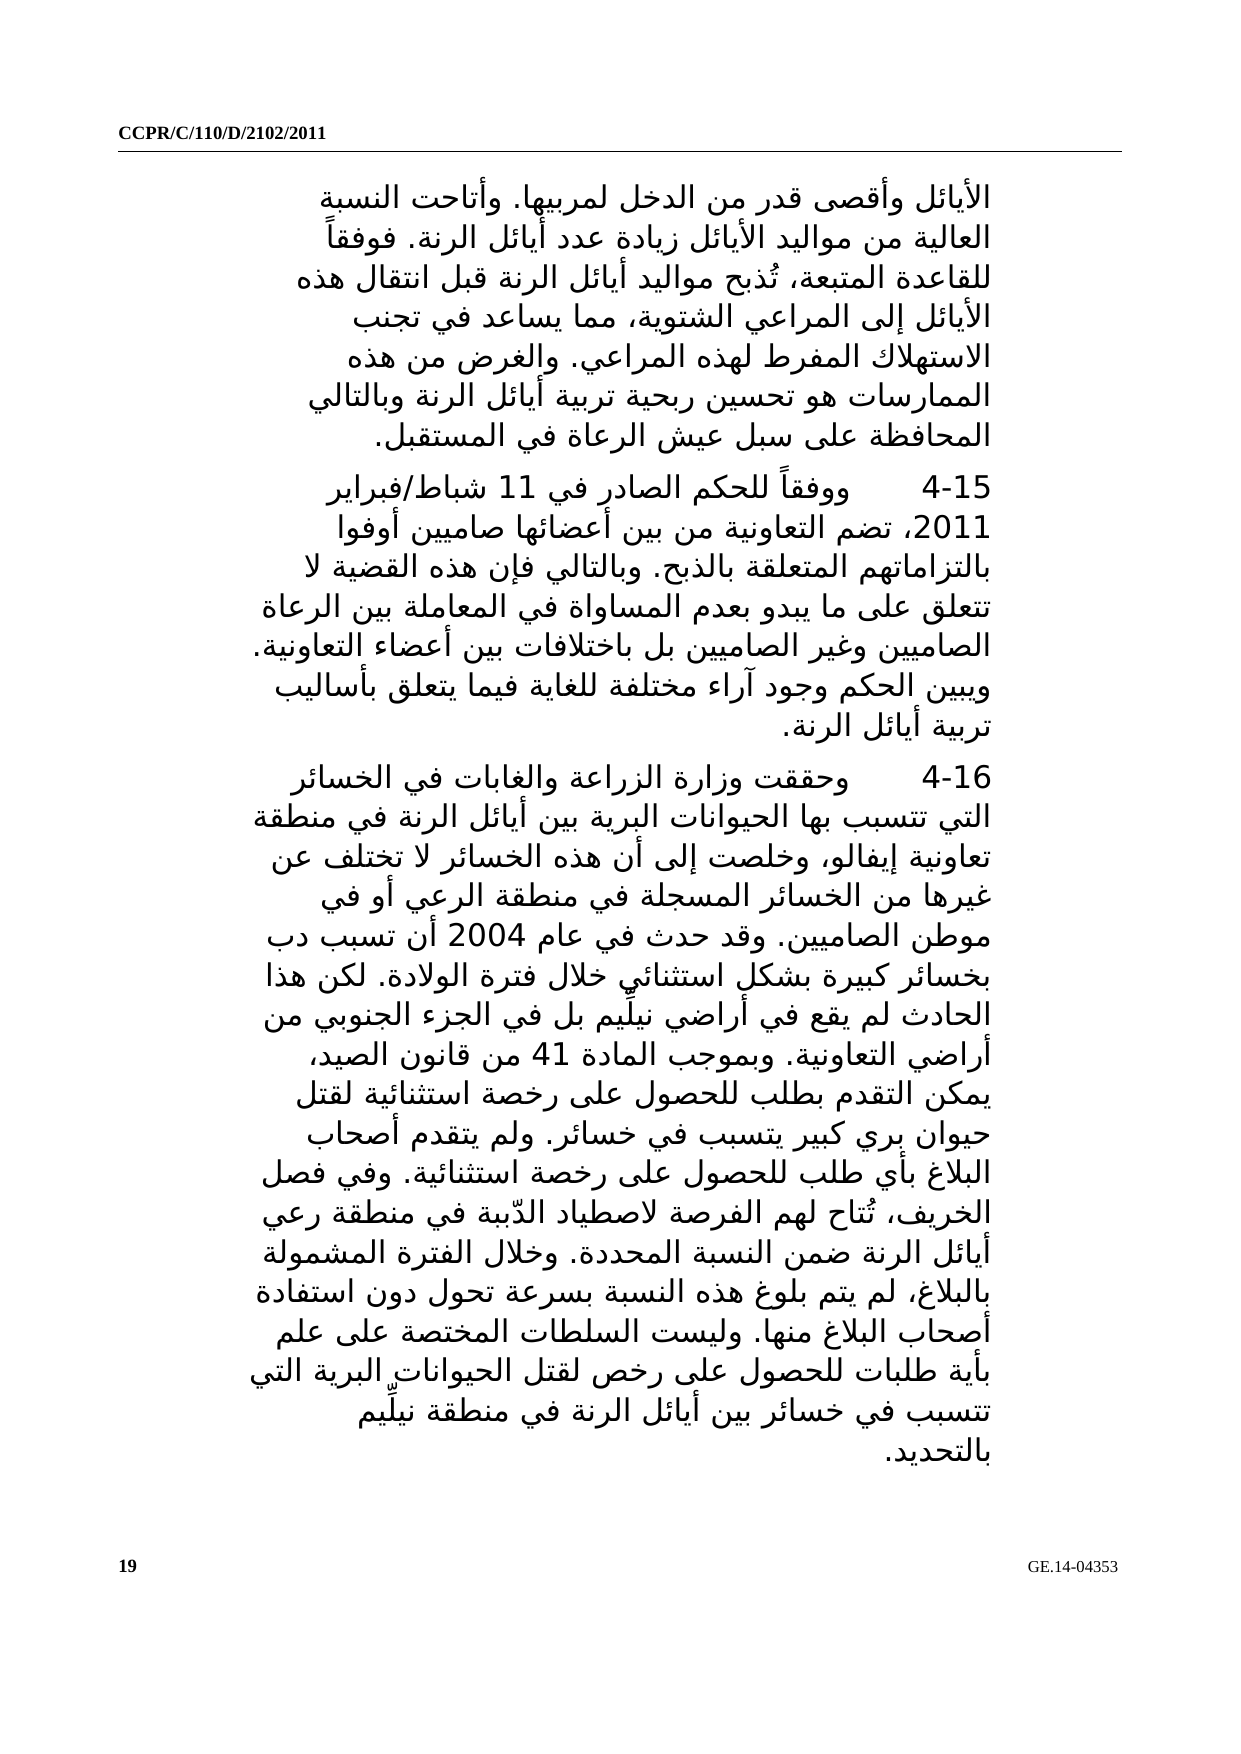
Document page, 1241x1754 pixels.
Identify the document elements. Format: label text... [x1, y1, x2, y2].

text 4-16 وحققت وزارة الزراعة والغابات في الخسائر التي تتسبب بها الحيوانات البرية بين أيائل الرنة في منطقة تعاونية إيفالو، وخلصت إلى أن هذه الخسائر لا تختلف عن غيرها من الخسائر المسجلة في منطقة الرعي أو في موطن الصاميين. وقد حدث في عام 2004 أن تسبب دب بخسائر كبيرة بشكل استثنائي خلال فترة الولادة. لكن هذا الحادث لم يقع في أراضي نيلِّيم بل في الجزء الجنوبي من أراضي التعاونية. وبموجب المادة 41 من قانون الصيد، يمكن التقدم بطلب للحصول على رخصة استثنائية لقتل حيوان بري كبير يتسبب في خسائر. ولم يتقدم أصحاب البلاغ بأي طلب للحصول على رخصة استثنائية. وفي فصل الخريف، تُتاح لهم الفرصة لاصطياد الدّببة في منطقة رعي أيائل الرنة ضمن النسبة المحددة. وخلال الفترة المشمولة بالبلاغ، لم يتم بلوغ هذه النسبة بسرعة تحول دون استفادة أصحاب البلاغ منها. وليست السلطات المختصة على علم بأية طلبات للحصول على رخص لقتل الحيوانات البرية التي تتسبب في خسائر بين أيائل الرنة في منطقة نيلِّيم بالتحديد. [248, 756, 992, 1469]
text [248, 177, 992, 454]
text 4-15 ووفقاً للحكم الصادر في 11 شباط/فبراير 2011، تضم التعاونية من بين أعضائها صاميين أوفوا بالتزاماتهم المتعلقة بالذبح. وبالتالي فإن هذه القضية لا تتعلق على ما يبدو بعدم المساواة في المعاملة بين الرعاة الصاميين وغير الصاميين بل باختلافات بين أعضاء التعاونية. ويبين الحكم وجود آراء مختلفة للغاية فيما يتعلق بأساليب تربية أيائل الرنة. [248, 467, 992, 744]
